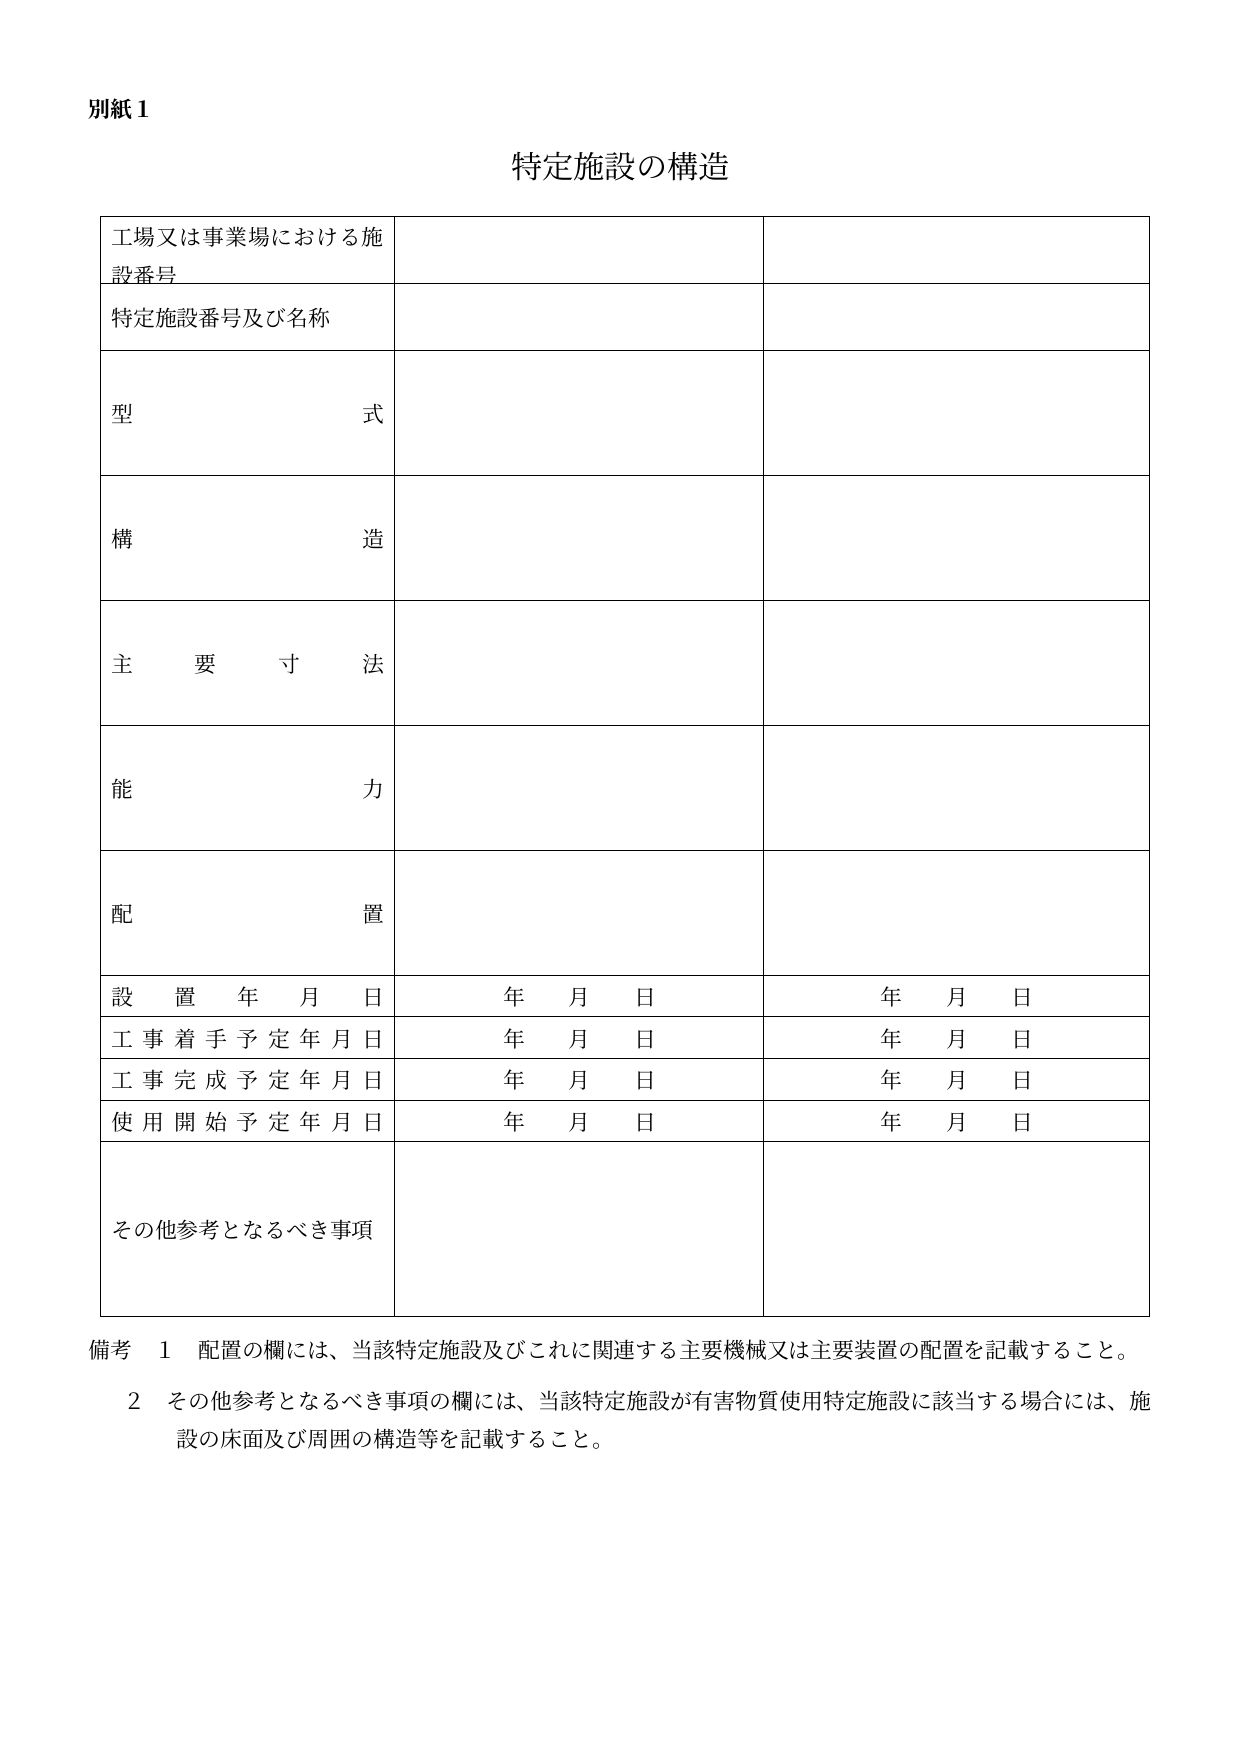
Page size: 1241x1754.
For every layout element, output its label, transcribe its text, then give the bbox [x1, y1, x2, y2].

table_cell 主要寸法 [101, 601, 394, 724]
text 備考 １ 配置の欄には、当該特定施設及びこれに関連する主要機械又は主要装置の配置を記載すること。 [89, 1330, 1152, 1368]
table_cell その他参考となるべき事項 [101, 1142, 394, 1316]
table_cell [395, 851, 763, 974]
table_header [764, 217, 1149, 283]
table_cell [395, 601, 763, 724]
table_cell 年 月 日 [395, 1101, 763, 1141]
table_cell 構造 [101, 476, 394, 599]
table_cell 特定施設番号及び名称 [101, 284, 394, 349]
table_cell [395, 351, 763, 474]
table_cell [764, 476, 1149, 599]
table_cell 配置 [101, 851, 394, 974]
table_cell 年 月 日 [764, 1101, 1149, 1141]
table_cell 使用開始予定年月日 [101, 1101, 394, 1141]
table_cell [764, 851, 1149, 974]
table_cell 年 月 日 [764, 976, 1149, 1016]
table_cell [395, 1142, 763, 1316]
table_cell 年 月 日 [395, 976, 763, 1016]
table_cell [764, 351, 1149, 474]
table_cell 年 月 日 [395, 1059, 763, 1099]
table_cell [764, 601, 1149, 724]
table_cell 年 月 日 [764, 1017, 1149, 1058]
table_cell 設置年月日 [101, 976, 394, 1016]
table_cell [395, 284, 763, 349]
table_header 工場又は事業場における施設番号 [101, 217, 394, 283]
table_cell [764, 284, 1149, 349]
table_cell [395, 476, 763, 599]
table_cell 年 月 日 [395, 1017, 763, 1058]
text 別紙１ [89, 89, 1152, 127]
text 特定施設の構造 [89, 127, 1152, 204]
table_cell 工事着手予定年月日 [101, 1017, 394, 1058]
table_cell [764, 726, 1149, 849]
table_cell 型式 [101, 351, 394, 474]
table_cell 年 月 日 [764, 1059, 1149, 1099]
table_cell [395, 726, 763, 849]
table_header [395, 217, 763, 283]
table_cell 能力 [101, 726, 394, 849]
table_cell [764, 1142, 1149, 1316]
text ２ その他参考となるべき事項の欄には、当該特定施設が有害物質使用特定施設に該当する場合には、施設の床面及び周囲の構造等を記載すること。 [89, 1381, 1152, 1457]
table_cell 工事完成予定年月日 [101, 1059, 394, 1099]
